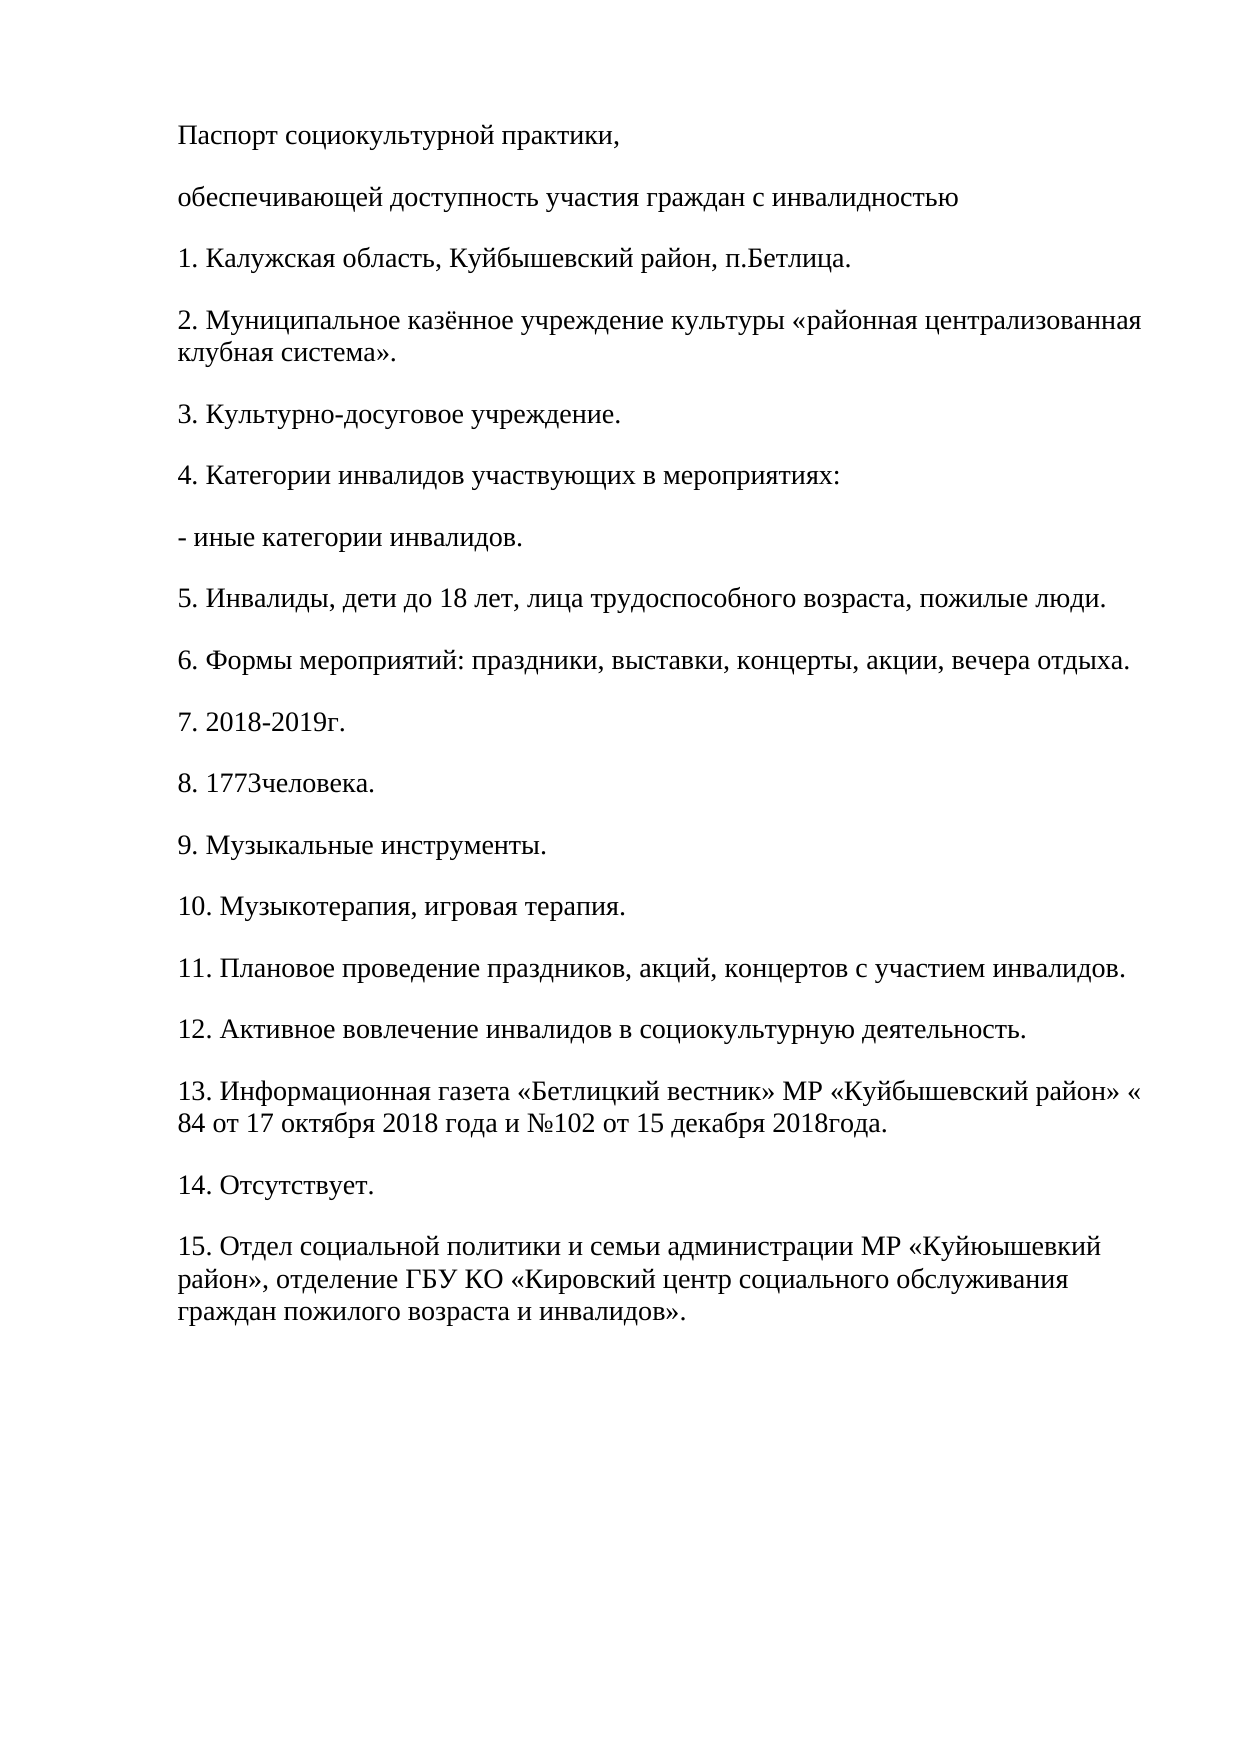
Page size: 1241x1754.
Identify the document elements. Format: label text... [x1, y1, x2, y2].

text 7. 2018-2019г. [177, 704, 1152, 737]
text 12. Активное вовлечение инвалидов в социокультурную деятельность. [177, 1012, 1152, 1045]
text 10. Музыкотерапия, игровая терапия. [177, 889, 1152, 922]
text 14. Отсутствует. [177, 1168, 1152, 1200]
text 1. Калужская область, Куйбышевский район, п.Бетлица. [177, 241, 1152, 274]
text 9. Музыкальные инструменты. [177, 828, 1152, 860]
text - иные категории инвалидов. [177, 520, 1152, 552]
text 15. Отдел социальной политики и семьи администрации МР «Куйюышевкий район», отделение ГБУ КО «Кировский центр социального обслуживания граждан пожилого возраста и инвалидов». [177, 1229, 1152, 1327]
text 13. Информационная газета «Бетлицкий вестник» МР «Куйбышевский район» « 84 от 17 октября 2018 года и №102 от 15 декабря 2018года. [177, 1074, 1152, 1139]
text 5. Инвалиды, дети до 18 лет, лица трудоспособного возраста, пожилые люди. [177, 581, 1152, 614]
text 2. Муниципальное казённое учреждение культуры «районная централизованная клубная система». [177, 303, 1152, 368]
text Паспорт социокультурной практики, [177, 118, 1152, 151]
text 4. Категории инвалидов участвующих в мероприятиях: [177, 458, 1152, 491]
text 8. 1773человека. [177, 766, 1152, 798]
text 11. Плановое проведение праздников, акций, концертов с участием инвалидов. [177, 951, 1152, 983]
text 6. Формы мероприятий: праздники, выставки, концерты, акции, вечера отдыха. [177, 643, 1152, 675]
text обеспечивающей доступность участия граждан с инвалидностью [177, 180, 1152, 212]
text 3. Культурно-досуговое учреждение. [177, 397, 1152, 429]
